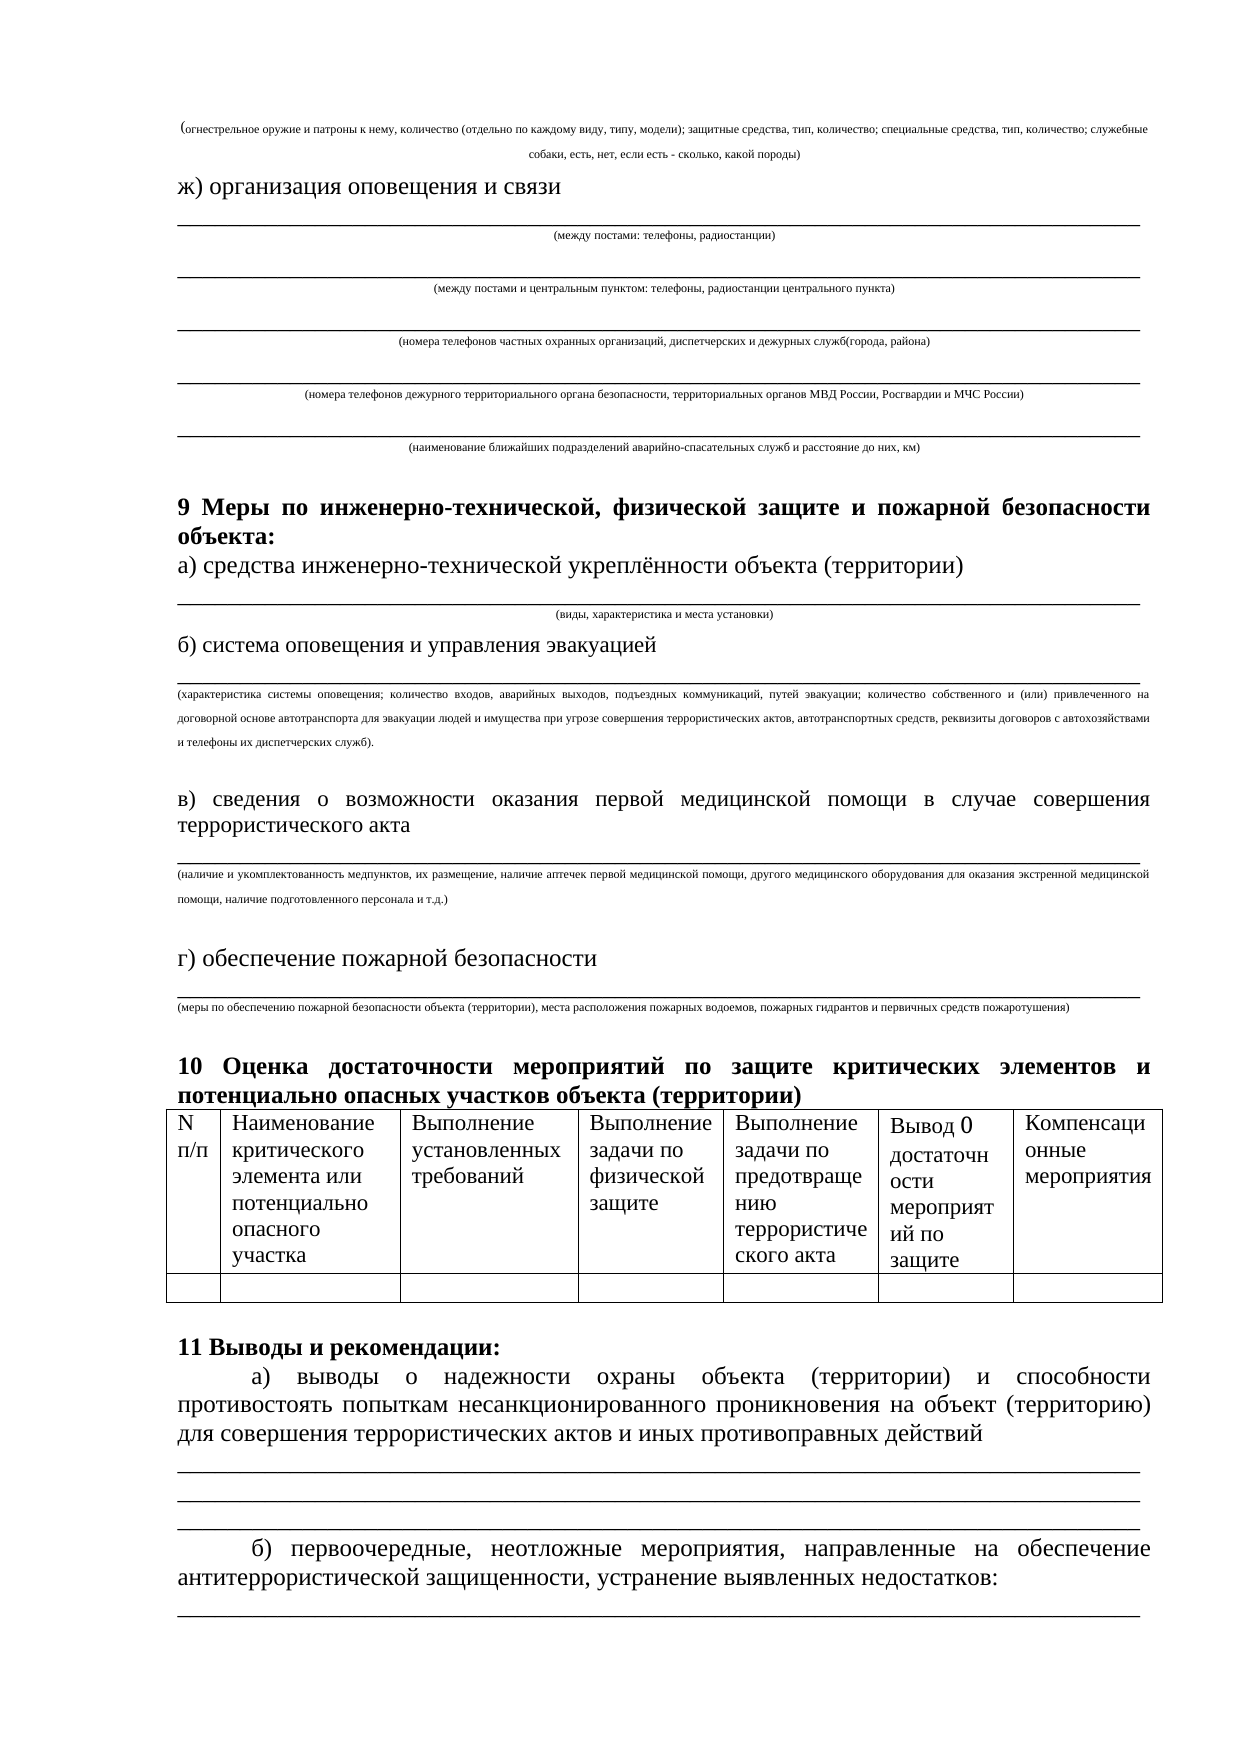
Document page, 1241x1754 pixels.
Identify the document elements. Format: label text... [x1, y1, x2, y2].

text _____________________________________________________________________________ [177, 658, 1152, 687]
text _____________________________________________________________________________ [177, 358, 1152, 387]
text _____________________________________________________________________________ [177, 1447, 1152, 1476]
table_header N п/п [167, 1110, 220, 1272]
text (между постами и центральным пунктом: телефоны, радиостанции центрального пункта) [177, 281, 1152, 305]
text 9 Меры по инженерно-технической, физической защите и пожарной безопасности объекта: [177, 492, 1152, 550]
text (номера телефонов частных охранных организаций, диспетчерских и дежурных служб(города, района) [177, 334, 1152, 358]
text _____________________________________________________________________________ [177, 838, 1152, 867]
table_header Выполнение установленных требований [401, 1110, 578, 1272]
text _____________________________________________________________________________ [177, 1476, 1152, 1504]
table_cell [879, 1274, 1013, 1302]
table_cell [221, 1274, 400, 1302]
text ж) организация оповещения и связи [177, 171, 1152, 200]
table_cell [401, 1274, 578, 1302]
text 10 Оценка достаточности мероприятий по защите критических элементов и потенциально опасных участков объекта (территории) [177, 1051, 1152, 1108]
text 11 Выводы и рекомендации: [177, 1332, 1152, 1361]
text _____________________________________________________________________________ [177, 579, 1152, 607]
table_header Компенсаци онные мероприятия [1014, 1110, 1162, 1272]
text в) сведения о возможности оказания первой медицинской помощи в случае совершения террористического акта [177, 785, 1152, 838]
text _____________________________________________________________________________ [177, 200, 1152, 228]
table_cell [724, 1274, 878, 1302]
text (меры по обеспечению пожарной безопасности объекта (территории), места расположения пожарных водоемов, пожарных гидрантов и первичных средств пожаротушения) [177, 1001, 1152, 1024]
text (огнестрельное оружие и патроны к нему, количество (отдельно по каждому виду, типу, модели); защитные средства, тип, количество; специальные средства, тип, количество; служебные собаки, есть, нет, если есть - сколько, какой породы) [177, 118, 1152, 171]
text г) обеспечение пожарной безопасности [177, 943, 1152, 972]
text _____________________________________________________________________________ [177, 1504, 1152, 1533]
table_header Выполнение задачи по физической защите [579, 1110, 723, 1272]
text (характеристика системы оповещения; количество входов, аварийных выходов, подъездных коммуникаций, путей эвакуации; количество собственного и (или) привлеченного на договорной основе автотранспорта для эвакуации людей и имущества при угрозе совершения террористических актов, автотранспортных средств, реквизиты договоров с автохозяйствами и телефоны их диспетчерских служб). [177, 687, 1152, 759]
text а) выводы о надежности охраны объекта (территории) и способности противостоять попыткам несанкционированного проникновения на объект (территорию) для совершения террористических актов и иных противоправных действий [177, 1361, 1152, 1447]
text _____________________________________________________________________________ [177, 411, 1152, 440]
text (наименование ближайших подразделений аварийно-спасательных служб и расстояние до них, км) [177, 440, 1152, 464]
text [177, 1591, 1152, 1619]
text (наличие и укомплектованность медпунктов, их размещение, наличие аптечек первой медицинской помощи, другого медицинского оборудования для оказания экстренной медицинской помощи, наличие подготовленного персонала и т.д.) [177, 867, 1152, 917]
text _____________________________________________________________________________ [177, 972, 1152, 1001]
text б) первоочередные, неотложные мероприятия, направленные на обеспечение антитеррористической защищенности, устранение выявленных недостатков: [177, 1533, 1152, 1591]
text (виды, характеристика и места установки) [177, 607, 1152, 632]
text _____________________________________________________________________________ [177, 305, 1152, 334]
table_cell [1014, 1274, 1162, 1302]
table_header Вывод 0 достаточн ости мероприят ий по защите [879, 1110, 1013, 1272]
table_header Наименование критического элемента или потенциально опасного участка [221, 1110, 400, 1272]
table_cell [579, 1274, 723, 1302]
text а) средства инженерно-технической укреплённости объекта (территории) [177, 550, 1152, 579]
text (номера телефонов дежурного территориального органа безопасности, территориальных органов МВД России, Росгвардии и МЧС России) [177, 387, 1152, 411]
text _____________________________________________________________________________ [177, 252, 1152, 281]
table_header Выполнение задачи по предотвраще нию террористиче ского акта [724, 1110, 878, 1272]
text б) система оповещения и управления эвакуацией [177, 632, 1152, 658]
table_cell [167, 1274, 220, 1302]
text (между постами: телефоны, радиостанции) [177, 228, 1152, 252]
